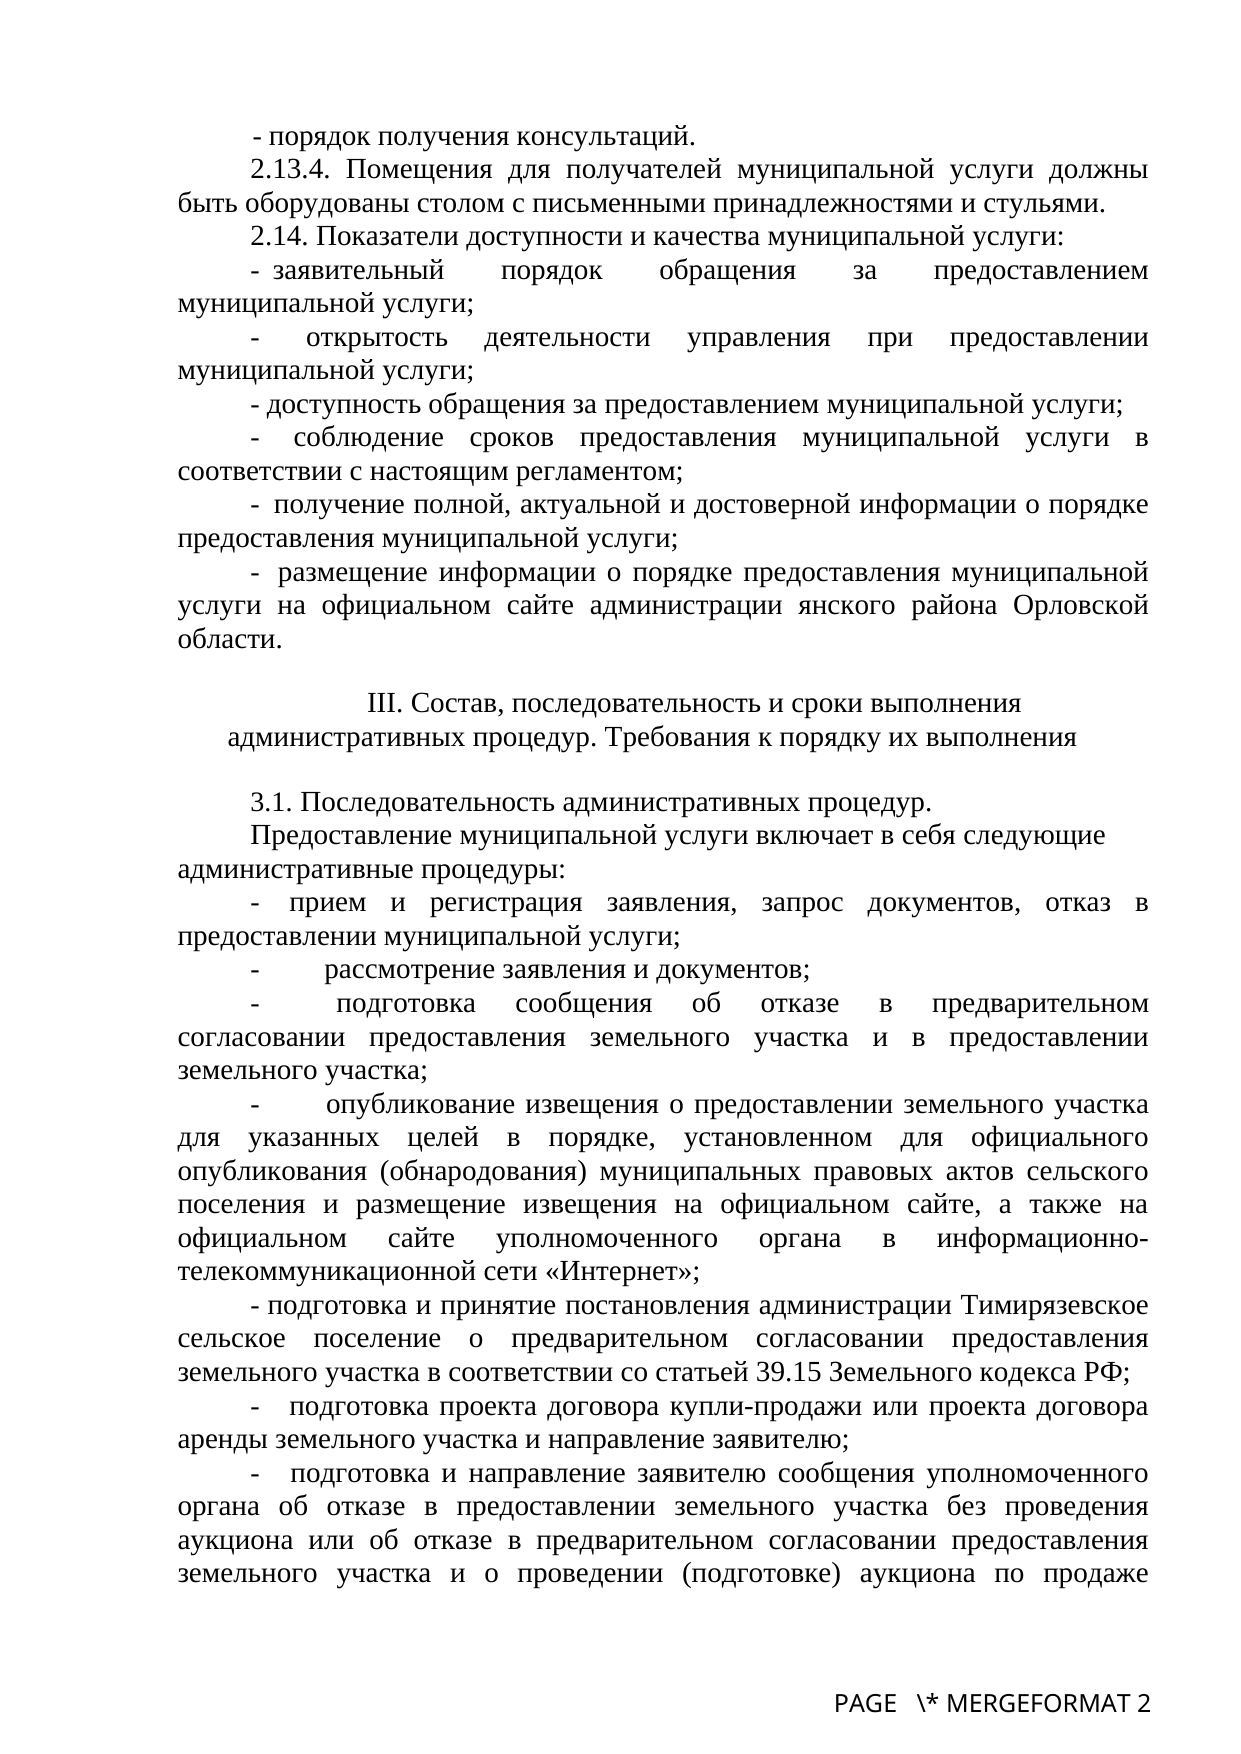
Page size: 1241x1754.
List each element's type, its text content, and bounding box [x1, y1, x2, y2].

list порядок получения консультаций. [179, 118, 1152, 152]
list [177, 1455, 1149, 1589]
list подготовка сообщения об отказе в предварительном согласовании предоставления земельного участка и в предоставлении земельного участка; [177, 986, 1149, 1086]
list подготовка и принятие постановления администрации Тимирязевское сельское поселение о предварительном согласовании предоставления земельного участка в соответствии со статьей 39.15 Земельного кодекса РФ; [177, 1287, 1149, 1388]
list размещение информации о порядке предоставления муниципальной услуги на официальном сайте администрации янского района Орловской области. [177, 554, 1149, 655]
text 2.14. Показатели доступности и качества муниципальной услуги: [177, 219, 1152, 252]
list Последовательность административных процедур. [177, 784, 1152, 818]
text административные процедуры: [177, 851, 1152, 885]
text Предоставление муниципальной услуги включает в себя следующие [177, 818, 1152, 851]
list открытость деятельности управления при предоставлении муниципальной услуги; [177, 319, 1149, 386]
list получение полной, актуальной и достоверной информации о порядке предоставления муниципальной услуги; [177, 487, 1149, 554]
text 2.13.4. Помещения для получателей муниципальной услуги должны быть оборудованы столом с письменными принадлежностями и стульями. [177, 152, 1149, 219]
list подготовка проекта договора купли-продажи или проекта договора аренды земельного участка и направление заявителю; [177, 1388, 1149, 1455]
list заявительный порядок обращения за предоставлением муниципальной услуги; [177, 252, 1149, 319]
list соблюдение сроков предоставления муниципальной услуги в соответствии с настоящим регламентом; [177, 420, 1149, 487]
list рассмотрение заявления и документов; [177, 952, 1152, 986]
text III. Состав, последовательность и сроки выполнения административных процедур. Требования к порядку их выполнения [227, 686, 1099, 753]
list доступность обращения за предоставлением муниципальной услуги; [177, 386, 1152, 420]
list прием и регистрация заявления, запрос документов, отказ в предоставлении муниципальной услуги; [177, 885, 1149, 952]
list опубликование извещения о предоставлении земельного участка для указанных целей в порядке, установленном для официального опубликования (обнародования) муниципальных правовых актов сельского поселения и размещение извещения на официальном сайте, а также на официальном сайте уполномоченного органа в информационно-телекоммуникационной сети «Интернет»; [177, 1086, 1149, 1287]
